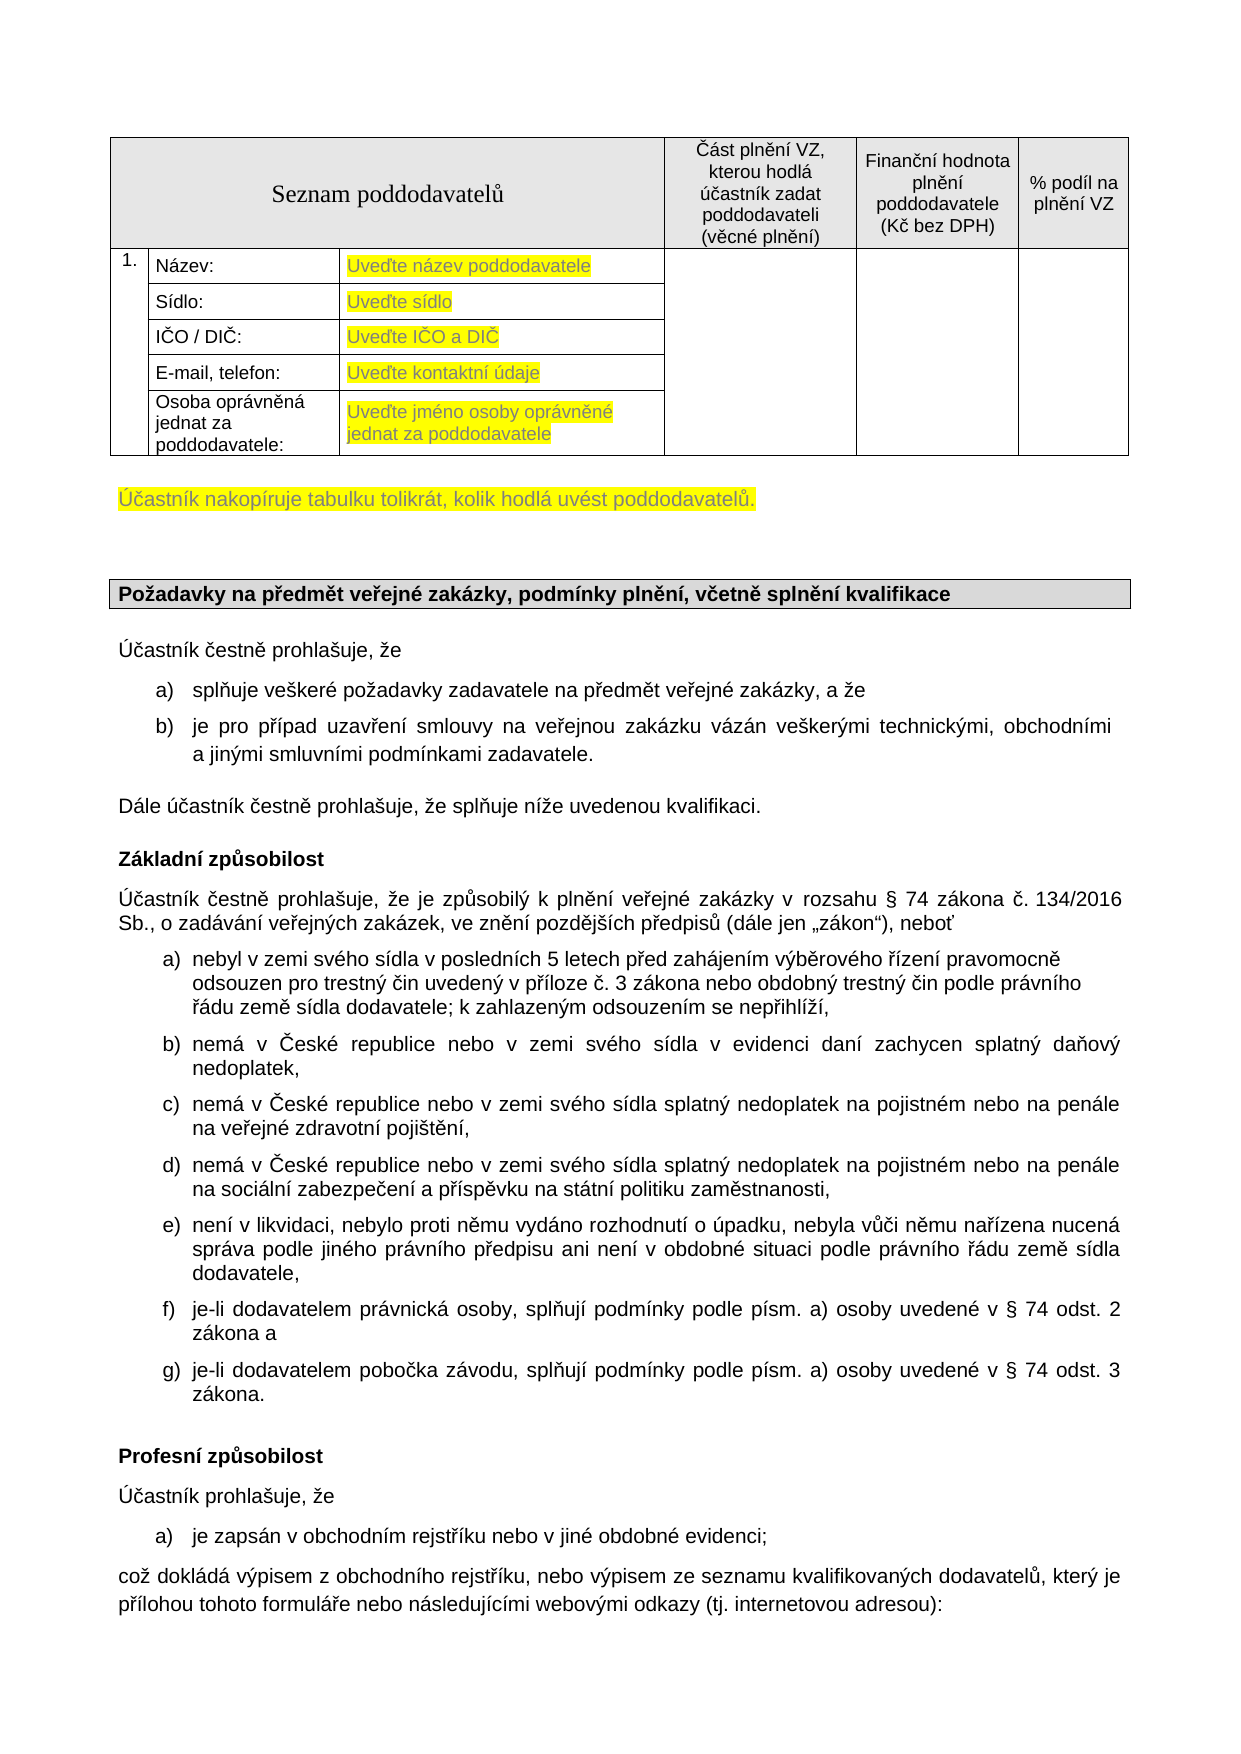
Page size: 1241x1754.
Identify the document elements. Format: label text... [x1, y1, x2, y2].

list je-li dodavatelem pobočka závodu, splňují podmínky podle písm. a) osoby uvedené v § 74 odst. 3 zákona. [162, 1358, 1122, 1406]
text Profesní způsobilost [118, 1444, 1122, 1468]
list je pro případ uzavření smlouvy na veřejnou zakázku vázán veškerými technickými, obchodními a jinými smluvními podmínkami zadavatele. [155, 714, 1122, 766]
text což dokládá výpisem z obchodního rejstříku, nebo výpisem ze seznamu kvalifikovaných dodavatelů, který je přílohou tohoto formuláře nebo následujícími webovými odkazy (tj. internetovou adresou): [118, 1564, 1122, 1616]
text Účastník čestně prohlašuje, že [118, 638, 1122, 662]
list je zapsán v obchodním rejstříku nebo v jiné obdobné evidenci; [155, 1524, 1122, 1548]
list nemá v České republice nebo v zemi svého sídla v evidenci daní zachycen splatný daňový nedoplatek, [162, 1032, 1122, 1079]
list nemá v České republice nebo v zemi svého sídla splatný nedoplatek na pojistném nebo na penále na veřejné zdravotní pojištění, [162, 1092, 1122, 1140]
text Dále účastník čestně prohlašuje, že splňuje níže uvedenou kvalifikaci. [118, 794, 1122, 818]
list je-li dodavatelem právnická osoby, splňují podmínky podle písm. a) osoby uvedené v § 74 odst. 2 zákona a [162, 1297, 1122, 1345]
text Účastník prohlašuje, že [118, 1484, 1122, 1508]
text Požadavky na předmět veřejné zakázky, podmínky plnění, včetně splnění kvalifikace [110, 580, 1130, 608]
list nemá v České republice nebo v zemi svého sídla splatný nedoplatek na pojistném nebo na penále na sociální zabezpečení a příspěvku na státní politiku zaměstnanosti, [162, 1152, 1122, 1200]
list splňuje veškeré požadavky zadavatele na předmět veřejné zakázky, a že [155, 678, 1122, 702]
list není v likvidaci, nebylo proti němu vydáno rozhodnutí o úpadku, nebyla vůči němu nařízena nucená správa podle jiného právního předpisu ani není v obdobné situaci podle právního řádu země sídla dodavatele, [162, 1213, 1122, 1285]
text Účastník čestně prohlašuje, že je způsobilý k plnění veřejné zakázky v rozsahu § 74 zákona č. 134/2016 Sb., o zadávání veřejných zakázek, ve znění pozdějších předpisů (dále jen „zákon“), neboť [118, 887, 1122, 935]
text Základní způsobilost [118, 847, 1122, 871]
list nebyl v zemi svého sídla v posledních 5 letech před zahájením výběrového řízení pravomocně odsouzen pro trestný čin uvedený v příloze č. 3 zákona nebo obdobný trestný čin podle právního řádu země sídla dodavatele; k zahlazeným odsouzením se nepřihlíží, [162, 947, 1122, 1019]
